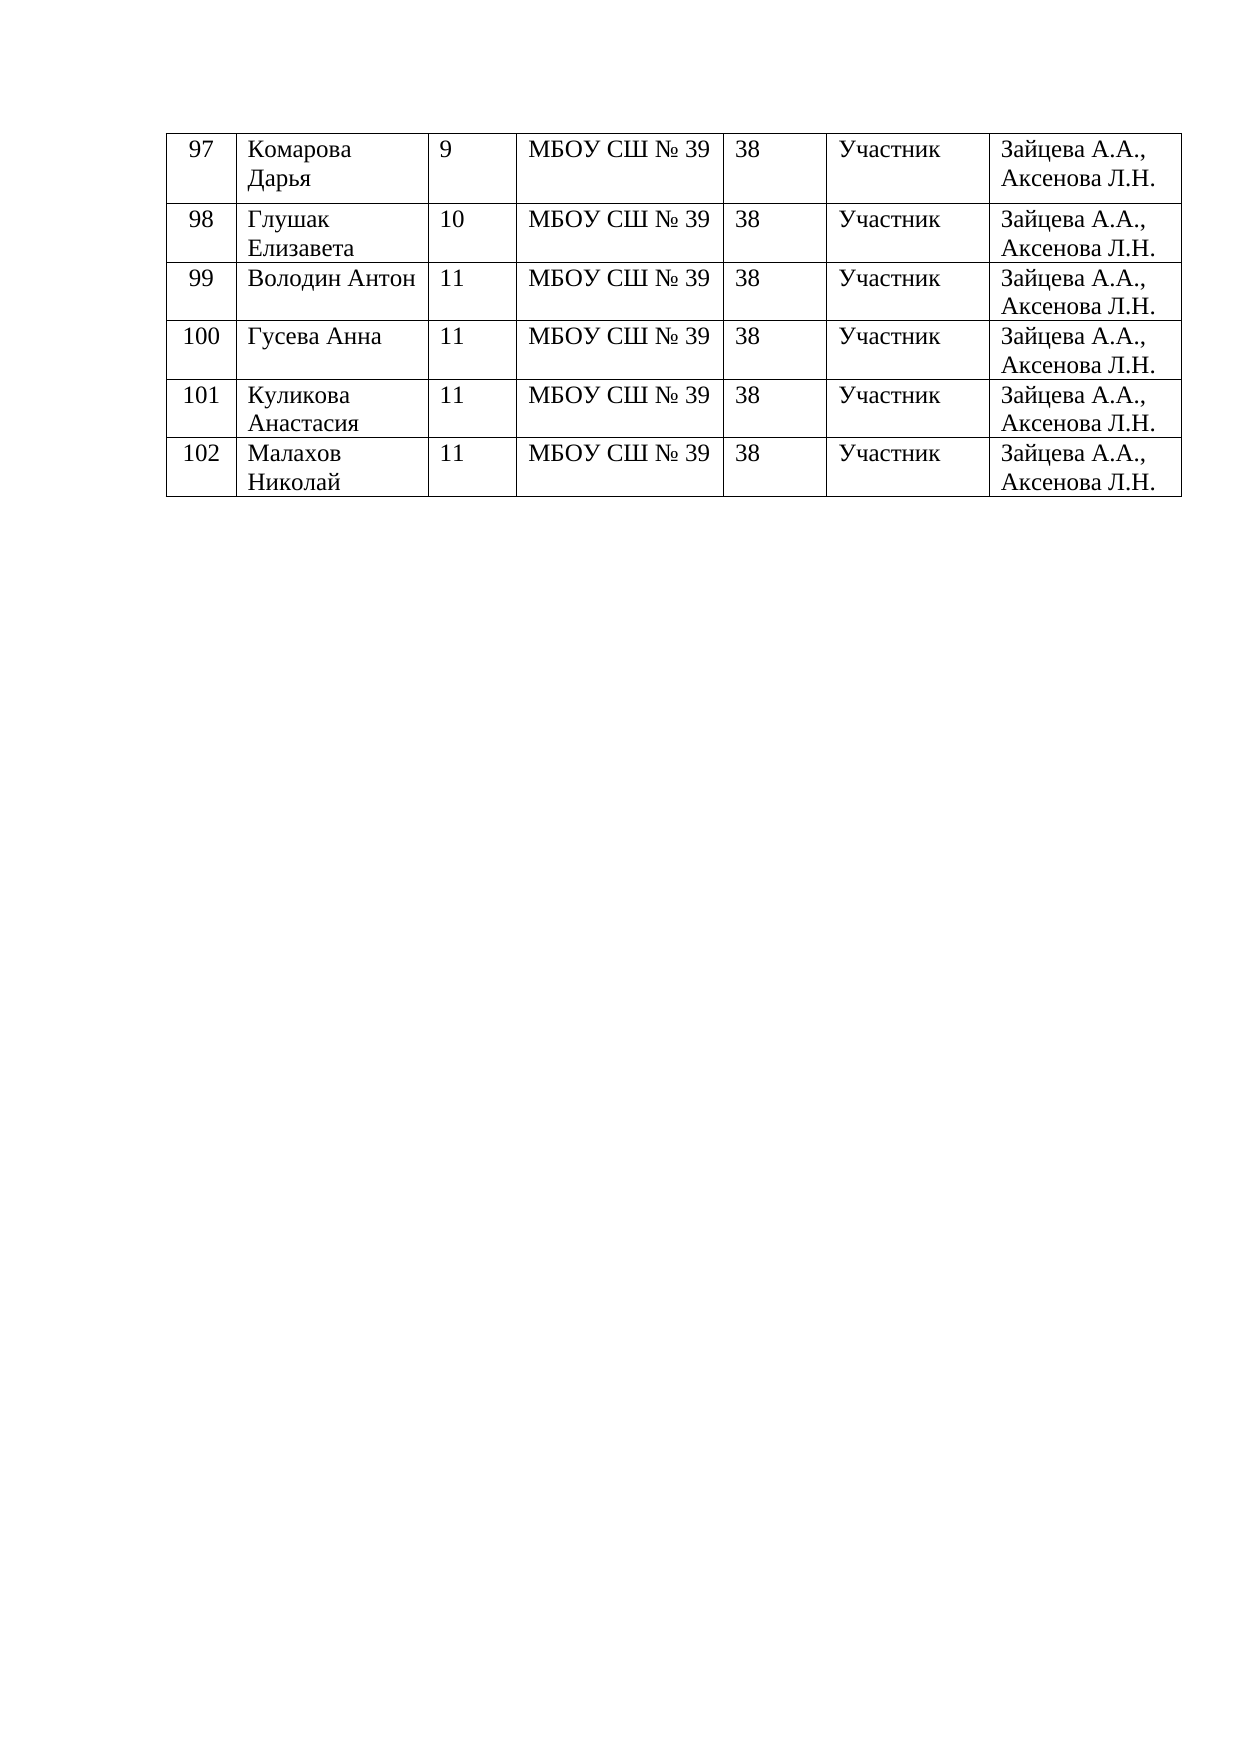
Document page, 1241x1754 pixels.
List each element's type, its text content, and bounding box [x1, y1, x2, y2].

table_cell 38 [724, 134, 826, 203]
table_cell Зайцева А.А., Аксенова Л.Н. [990, 321, 1181, 379]
table_cell Глушак Елизавета [237, 204, 428, 262]
table_cell Участник [827, 204, 989, 262]
table_cell Зайцева А.А., Аксенова Л.Н. [990, 263, 1181, 320]
table_cell Малахов Николай [237, 438, 428, 496]
table_cell МБОУ СШ № 39 [517, 134, 723, 203]
table_cell 38 [724, 380, 826, 437]
table_cell Зайцева А.А., Аксенова Л.Н. [990, 380, 1181, 437]
table_cell 11 [429, 263, 516, 320]
table_cell 11 [429, 380, 516, 437]
table_cell 11 [429, 438, 516, 496]
table_cell 97 [167, 134, 236, 203]
table_cell Участник [827, 134, 989, 203]
table_cell Зайцева А.А., Аксенова Л.Н. [990, 134, 1181, 203]
table_cell 10 [429, 204, 516, 262]
table_cell 101 [167, 380, 236, 437]
table_cell Комарова Дарья [237, 134, 428, 203]
table_cell Гусева Анна [237, 321, 428, 379]
table_cell МБОУ СШ № 39 [517, 380, 723, 437]
table_cell 11 [429, 321, 516, 379]
table_cell Зайцева А.А., Аксенова Л.Н. [990, 438, 1181, 496]
table_cell МБОУ СШ № 39 [517, 438, 723, 496]
table_cell 98 [167, 204, 236, 262]
table_cell 38 [724, 263, 826, 320]
table_cell 100 [167, 321, 236, 379]
table_cell Куликова Анастасия [237, 380, 428, 437]
table_cell Участник [827, 263, 989, 320]
table_cell Зайцева А.А., Аксенова Л.Н. [990, 204, 1181, 262]
table_cell 99 [167, 263, 236, 320]
table_cell Участник [827, 321, 989, 379]
table_cell 9 [429, 134, 516, 203]
table_cell Володин Антон [237, 263, 428, 320]
table_cell МБОУ СШ № 39 [517, 263, 723, 320]
table_cell Участник [827, 380, 989, 437]
table_cell 38 [724, 321, 826, 379]
table_cell 102 [167, 438, 236, 496]
table_cell Участник [827, 438, 989, 496]
table_cell 38 [724, 204, 826, 262]
table_cell МБОУ СШ № 39 [517, 204, 723, 262]
table_cell 38 [724, 438, 826, 496]
table_cell МБОУ СШ № 39 [517, 321, 723, 379]
